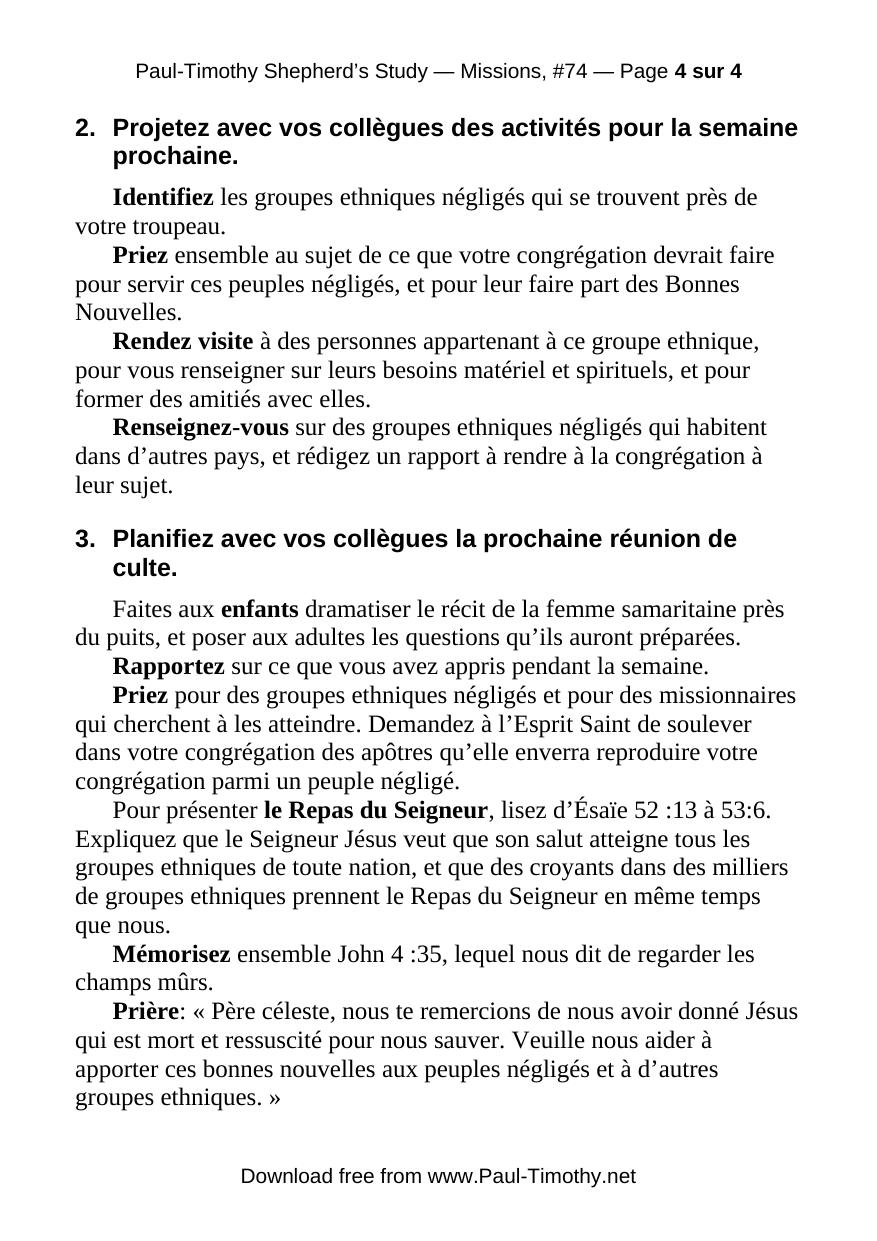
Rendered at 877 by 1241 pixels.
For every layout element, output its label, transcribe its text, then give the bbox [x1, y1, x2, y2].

text Rapportez sur ce que vous avez appris pendant la semaine. [75, 651, 802, 680]
text Priez ensemble au sujet de ce que votre congrégation devrait faire pour servir ces peuples négligés, et pour leur faire part des Bonnes Nouvelles. [75, 240, 802, 326]
subtitle Projetez avec vos collègues des activités pour la semaine prochaine. [75, 112, 802, 170]
text Faites aux enfants dramatiser le récit de la femme samaritaine près du puits, et poser aux adultes les questions qu’ils auront préparées. [75, 594, 802, 651]
text Renseignez-vous sur des groupes ethniques négligés qui habitent dans d’autres pays, et rédigez un rapport à rendre à la congrégation à leur sujet. [75, 412, 802, 499]
text Mémorisez ensemble John 4 :35, lequel nous dit de regarder les champs mûrs. [75, 939, 802, 996]
text Identifiez les groupes ethniques négligés qui se trouvent près de votre troupeau. [75, 182, 802, 240]
text Pour présenter le Repas du Seigneur, lisez d’Ésaïe 52 :13 à 53:6. Expliquez que le Seigneur Jésus veut que son salut atteigne tous les groupes ethniques de toute nation, et que des croyants dans des milliers de groupes ethniques prennent le Repas du Seigneur en même temps que nous. [75, 795, 802, 939]
text Rendez visite à des personnes appartenant à ce groupe ethnique, pour vous renseigner sur leurs besoins matériel et spirituels, et pour former des amitiés avec elles. [75, 326, 802, 412]
subtitle Planifiez avec vos collègues la prochaine réunion de culte. [75, 524, 802, 581]
text Priez pour des groupes ethniques négligés et pour des missionnaires qui cherchent à les atteindre. Demandez à l’Esprit Saint de soulever dans votre congrégation des apôtres qu’elle enverra reproduire votre congrégation parmi un peuple négligé. [75, 680, 802, 795]
text Prière: « Père céleste, nous te remercions de nous avoir donné Jésus qui est mort et ressuscité pour nous sauver. Veuille nous aider à apporter ces bonnes nouvelles aux peuples négligés et à d’autres groupes ethniques. » [75, 996, 802, 1111]
